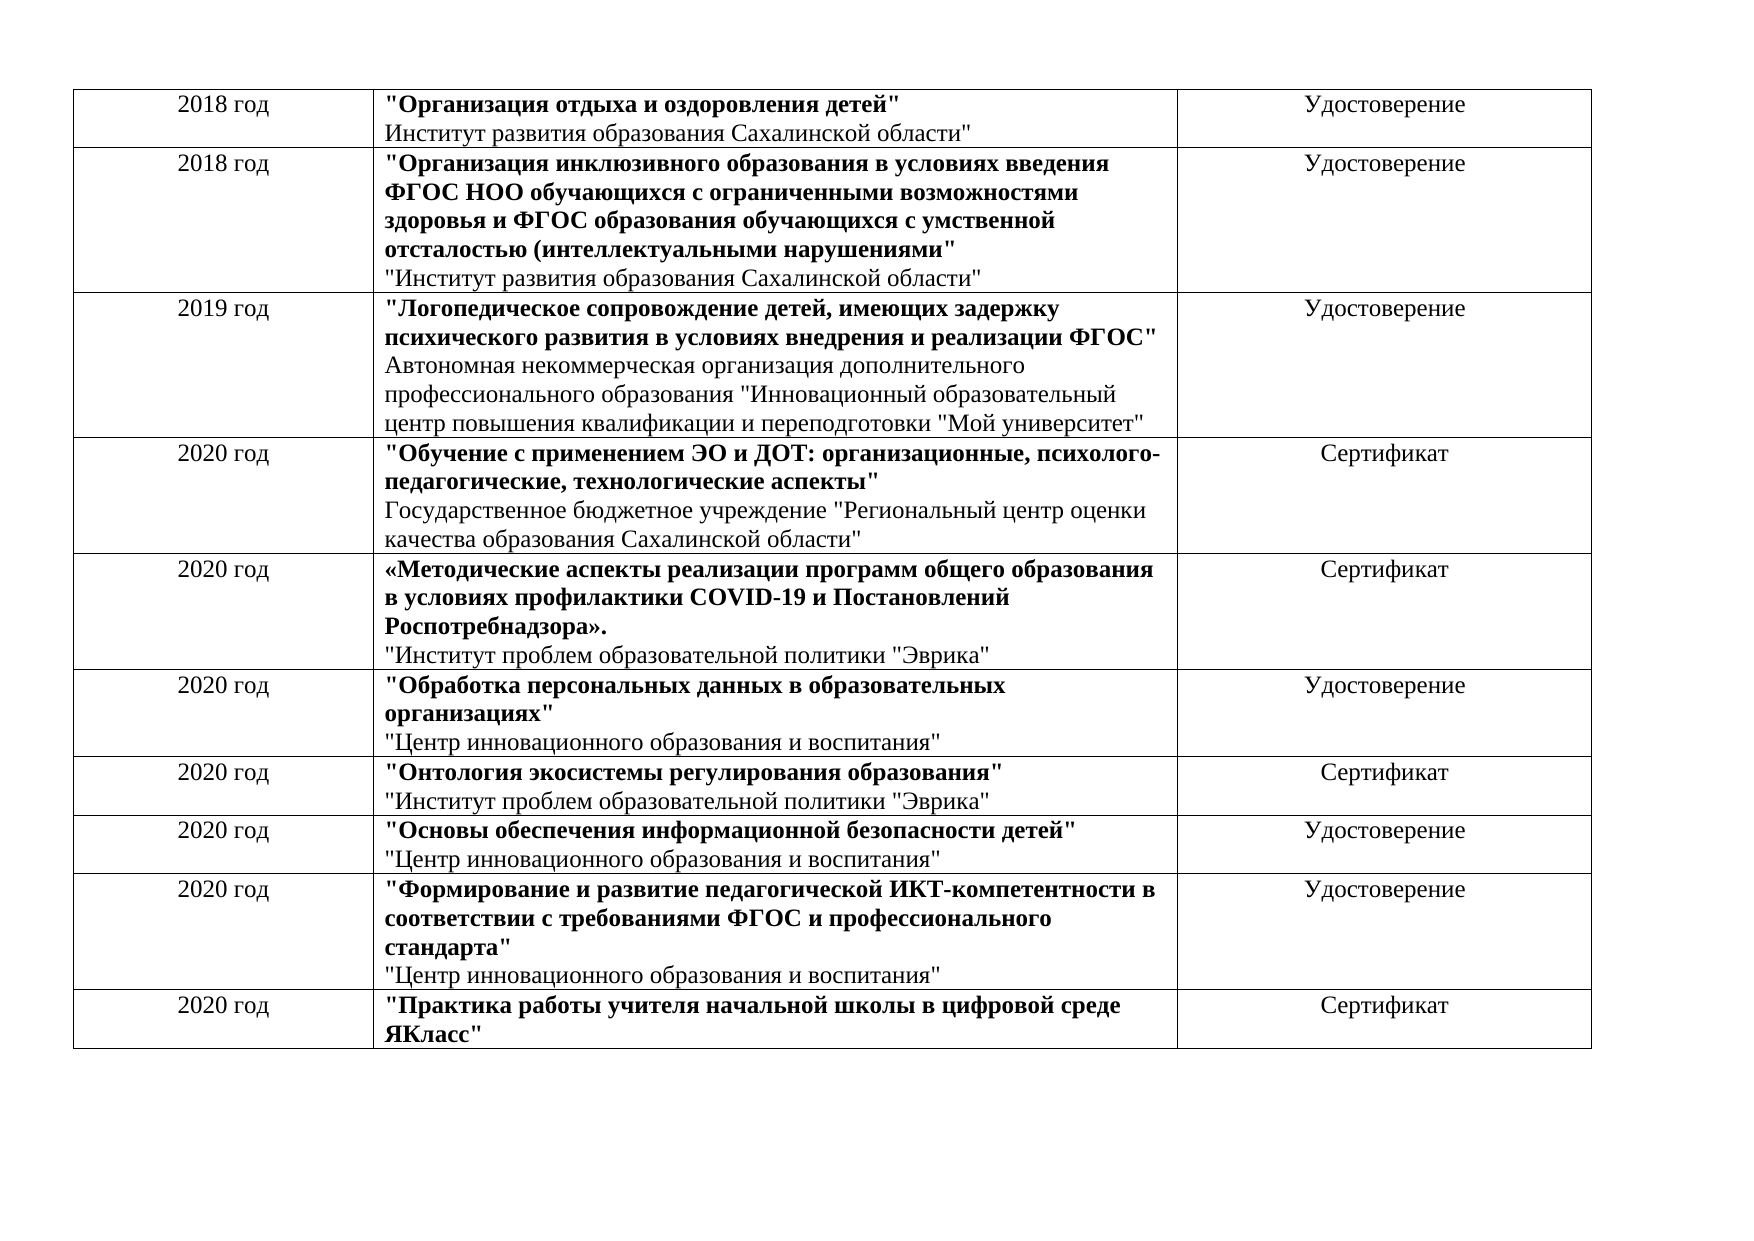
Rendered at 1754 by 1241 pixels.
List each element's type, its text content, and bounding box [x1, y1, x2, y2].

table_cell 2020 год [74, 874, 373, 989]
table_cell 2020 год [74, 670, 373, 756]
table_cell 2020 год [74, 990, 373, 1048]
table_cell 2019 год [74, 293, 373, 437]
table_cell "Обучение с применением ЭО и ДОТ: организационные, психолого-педагогические, технологические аспекты" Государственное бюджетное учреждение "Региональный центр оценки качества образования Сахалинской области" [374, 438, 1177, 553]
table_cell Сертификат [1178, 554, 1591, 669]
table_cell "Организация отдыха и оздоровления детей" Институт развития образования Сахалинской области" [374, 90, 1177, 147]
table_cell 2020 год [74, 816, 373, 873]
table_cell Сертификат [1178, 757, 1591, 814]
table_cell "Основы обеспечения информационной безопасности детей" "Центр инновационного образования и воспитания" [374, 816, 1177, 873]
table_cell Удостоверение [1178, 874, 1591, 989]
table_cell Удостоверение [1178, 293, 1591, 437]
table_cell 2018 год [74, 148, 373, 292]
table_cell Удостоверение [1178, 148, 1591, 292]
table_cell Удостоверение [1178, 670, 1591, 756]
table_cell "Организация инклюзивного образования в условиях введения ФГОС НОО обучающихся с ограниченными возможностями здоровья и ФГОС образования обучающихся с умственной отсталостью (интеллектуальными нарушениями" "Институт развития образования Сахалинской области" [374, 148, 1177, 292]
table_cell "Онтология экосистемы регулирования образования" "Институт проблем образовательной политики "Эврика" [374, 757, 1177, 814]
table_cell "Логопедическое сопровождение детей, имеющих задержку психического развития в условиях внедрения и реализации ФГОС" Автономная некоммерческая организация дополнительного профессионального образования "Инновационный образовательный центр повышения квалификации и переподготовки "Мой университет" [374, 293, 1177, 437]
table_cell 2020 год [74, 554, 373, 669]
table_cell 2020 год [74, 438, 373, 553]
table_cell "Формирование и развитие педагогической ИКТ-компетентности в соответствии с требованиями ФГОС и профессионального стандарта" "Центр инновационного образования и воспитания" [374, 874, 1177, 989]
table_cell 2020 год [74, 757, 373, 814]
table_cell Сертификат [1178, 990, 1591, 1048]
table_cell "Обработка персональных данных в образовательных организациях" "Центр инновационного образования и воспитания" [374, 670, 1177, 756]
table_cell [374, 990, 1177, 1048]
table_cell Удостоверение [1178, 816, 1591, 873]
table_cell «Методические аспекты реализации программ общего образования в условиях профилактики COVID-19 и Постановлений Роспотребнадзора». "Институт проблем образовательной политики "Эврика" [374, 554, 1177, 669]
table_cell 2018 год [74, 90, 373, 147]
table_cell Сертификат [1178, 438, 1591, 553]
table_cell Удостоверение [1178, 90, 1591, 147]
